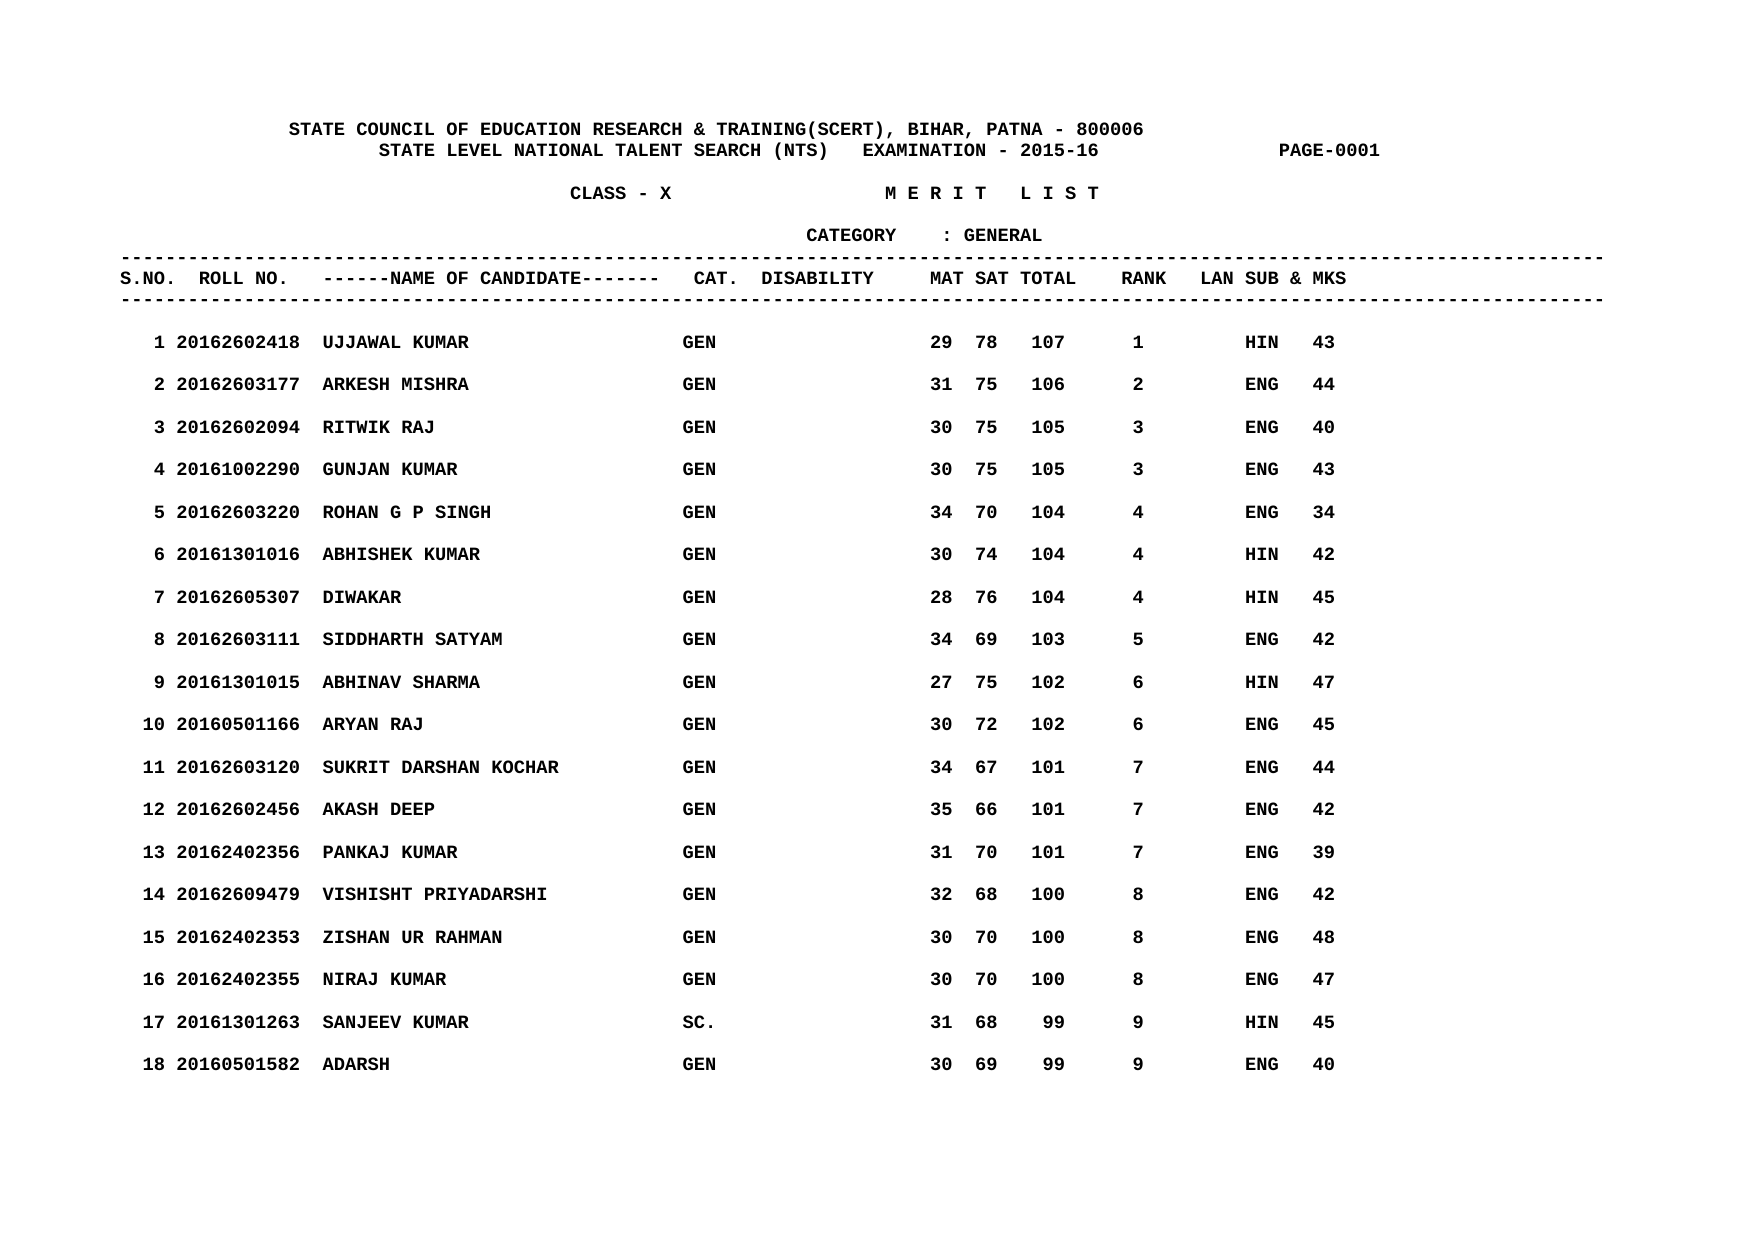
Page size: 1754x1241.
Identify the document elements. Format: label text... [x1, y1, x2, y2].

text STATE COUNCIL OF EDUCATION RESEARCH & TRAINING(SCERT), , - 800006 [120, 120, 1634, 141]
text 17 20161301263 SANJEEV 31 68 99 9 HIN 45 [120, 1012, 1634, 1034]
text 16 20162402355 NIRAJ KUMAR GEN 30 70 100 8 ENG 47 [120, 970, 1634, 991]
text S.NO. ROLL NO. ------NAME OF CANTE------- CAT. DISABILITY MAT SAT TOTAL RANK LAN SUB & MKS [120, 269, 1634, 290]
text 4 20161002290 GUNJAN KUMAR GEN 30 75 105 3 ENG 43 [120, 460, 1634, 481]
text 15 20162402353 ZISHAN RAHMAN GEN 30 70 100 8 ENG 48 [120, 927, 1634, 949]
text CLASS - X M E R I T L I S T [120, 184, 1634, 205]
text 11 20162603120 SUKRIT DARSHAN KOCHAR GEN 34 67 101 7 ENG 44 [120, 757, 1634, 779]
text 5 20162603220 ROHAN G P SINGH GEN 34 70 104 4 ENG 34 [120, 502, 1634, 524]
text 13 20162402356 PANKAJ KUMAR GEN 31 70 101 7 ENG 39 [120, 842, 1634, 864]
text 2 20162603177 ARKESH MISHRA GEN 31 75 106 2 ENG 44 [120, 375, 1634, 396]
text STATE LEVEL NATIONAL TALENT SEARCH (NTS) EXAMINATION - 2015-16 PAGE-0001 [120, 141, 1634, 162]
text 3 20162602094 RITWIK RAJ GEN 30 75 105 3 ENG 40 [120, 417, 1634, 439]
text 1 20162602418 UJJAWAL KUMAR GEN 29 78 107 1 HIN 43 [120, 332, 1634, 354]
text 7 20162605307 DIWAKAR GEN 28 76 104 4 HIN 45 [120, 587, 1634, 609]
text 14 20162609479 VISHISHT PRIYADARSHI GEN 32 68 100 8 ENG 42 [120, 885, 1634, 906]
text 12 20162602456 AKASH DEEP GEN 35 66 101 7 ENG 42 [120, 800, 1634, 821]
text CATEGORY : GENERAL [120, 226, 1634, 247]
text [120, 1055, 1634, 1100]
text 10 20160501166 ARYAN RAJ GEN 30 72 102 6 ENG 45 [120, 715, 1634, 736]
text 6 20161301016 ABHISHEK KUMAR GEN 30 74 104 4 HIN 42 [120, 545, 1634, 566]
text 9 20161301015 ABHINAV SHARMA GEN 27 75 102 6 HIN 47 [120, 672, 1634, 694]
text 8 20162603111 SIDDHARTH SATYAM GEN 34 69 103 5 ENG 42 [120, 630, 1634, 651]
text ------------------------------------------------------------------------------------------------------------------------------------ [120, 247, 1634, 269]
text ------------------------------------------------------------------------------------------------------------------------------------ [120, 290, 1634, 311]
